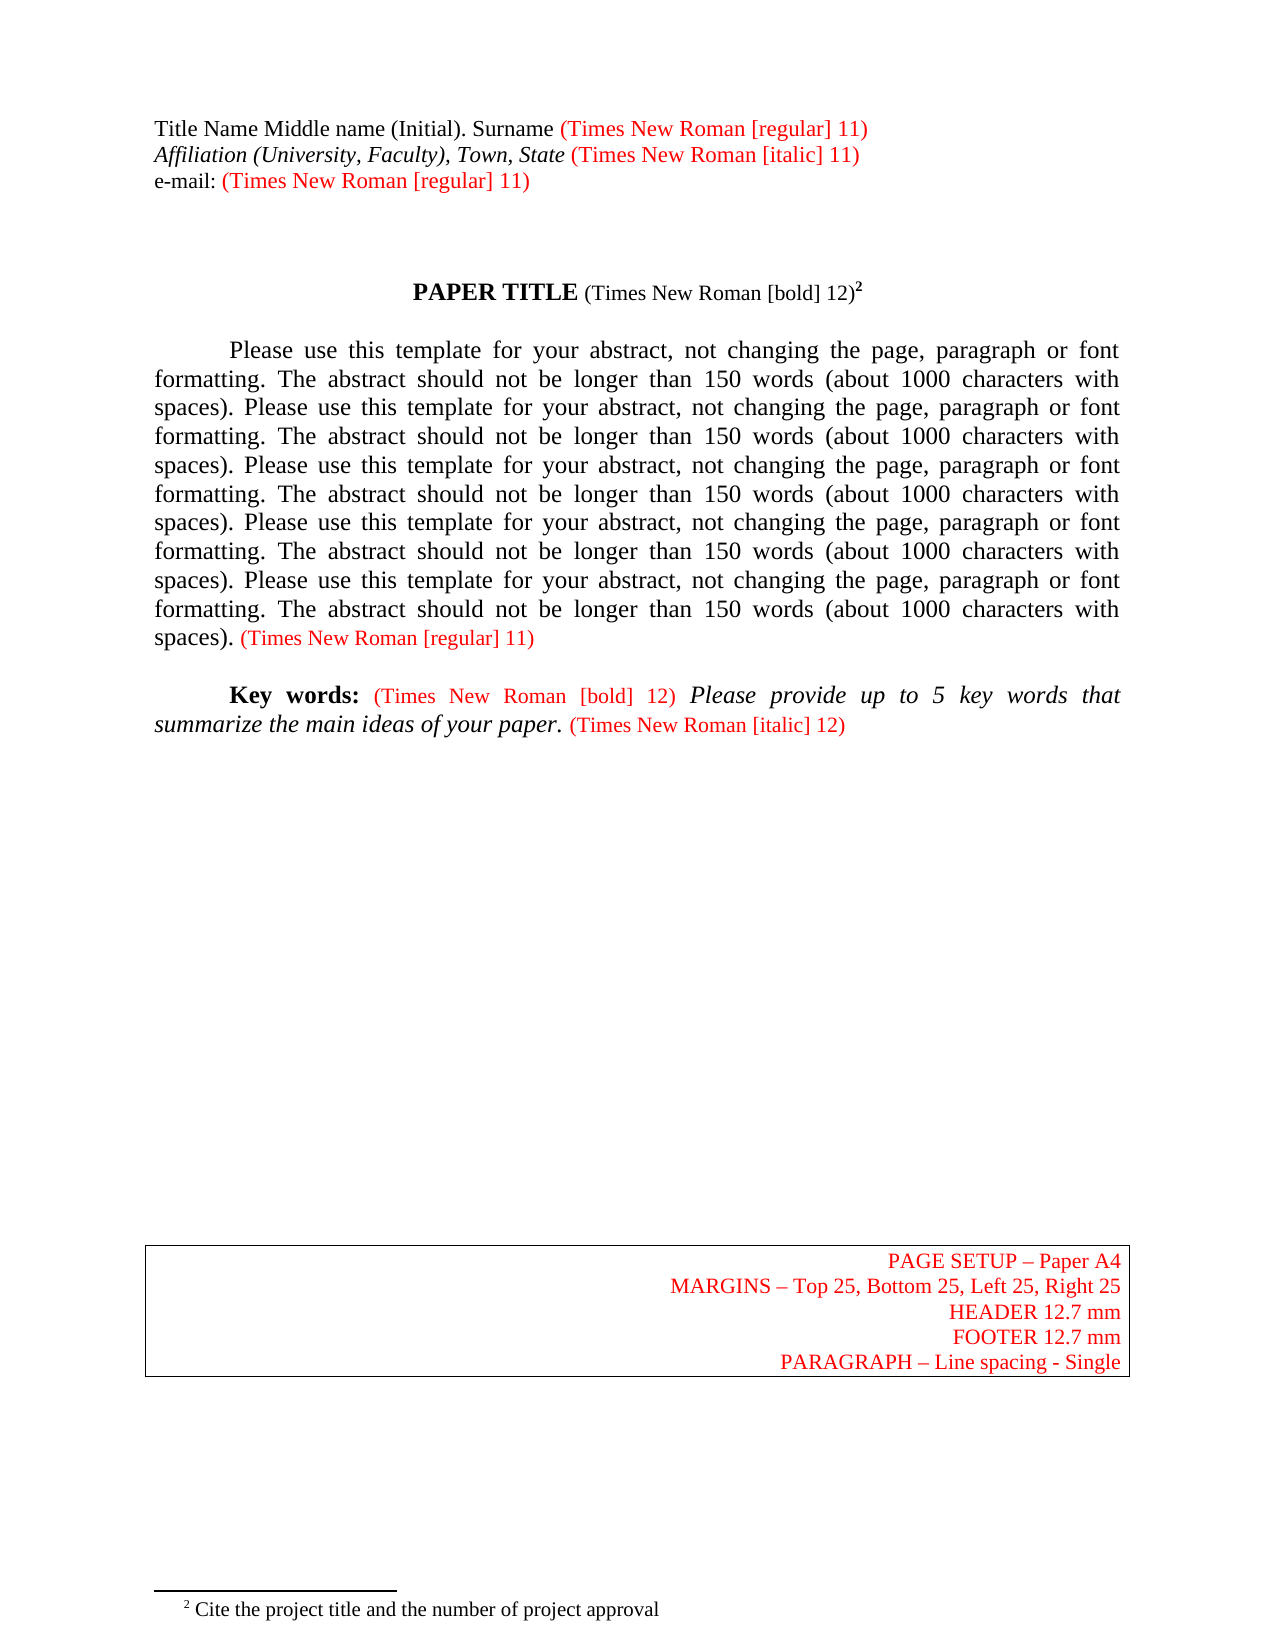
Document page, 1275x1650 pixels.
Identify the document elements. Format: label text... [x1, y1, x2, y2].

text e-mail: (Times New Roman [regular] 11) [154, 167, 1121, 194]
text Please use this template for your abstract, not changing the page, paragraph or font formatting. The abstract should not be longer than 150 words (about 1000 characters with spaces). Please use this template for your abstract, not changing the page, paragraph or font formatting. The abstract should not be longer than 150 words (about 1000 characters with spaces). Please use this template for your abstract, not changing the page, paragraph or font formatting. The abstract should not be longer than 150 words (about 1000 characters with spaces). Please use this template for your abstract, not changing the page, paragraph or font formatting. The abstract should not be longer than 150 words (about 1000 characters with spaces). Please use this template for your abstract, not changing the page, paragraph or font formatting. The abstract should not be longer than 150 words (about 1000 characters with spaces). (Times New Roman [regular] 11) [154, 335, 1121, 651]
text PAGE SETUP – Paper A4 [146, 1246, 1129, 1273]
text PARAGRAPH – Line spacing - Single [146, 1346, 1129, 1376]
text HEADER 12.7 mm [154, 1299, 1121, 1324]
text PAPER TITLE (Times New Roman [bold] 12) [154, 277, 1121, 306]
text FOOTER 12.7 mm [154, 1324, 1121, 1346]
text Affiliation (University, Faculty), Town, State (Times New Roman [italic] 11) [154, 141, 1121, 167]
text Key words: (Times New Roman [bold] 12) Please provide up to 5 key words that summarize the main ideas of your paper. (Times New Roman [italic] 12) [154, 680, 1121, 737]
text MARGINS – Top 25, Bottom 25, Left 25, Right 25 [154, 1273, 1121, 1299]
text Title Name Middle name (Initial). Surname (Times New Roman [regular] 11) [154, 114, 1121, 141]
